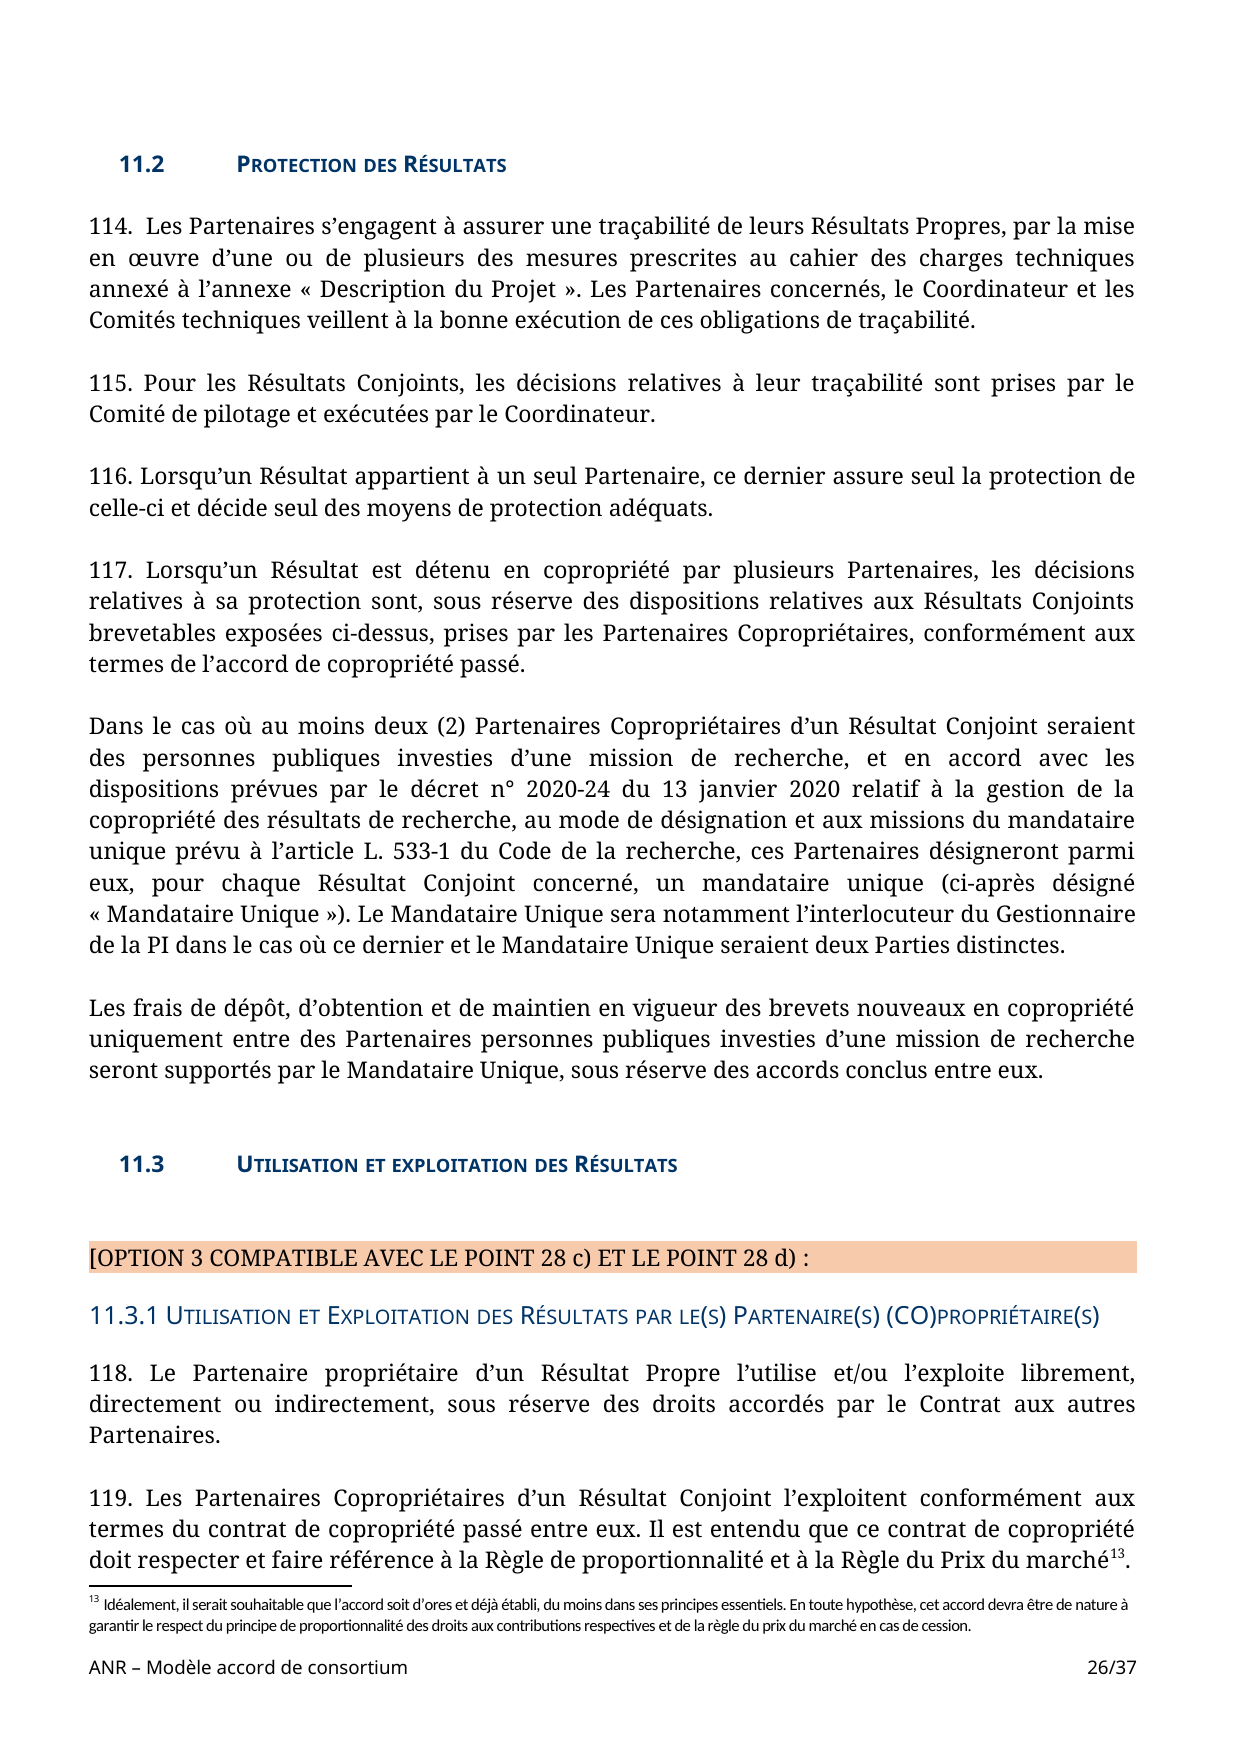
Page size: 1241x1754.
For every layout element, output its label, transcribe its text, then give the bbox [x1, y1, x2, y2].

text 115. Pour les Résultats Conjoints, les décisions relatives à leur traçabilité sont prises par le Comité de pilotage et exécutées par le Coordinateur. [89, 366, 1137, 429]
text 117. Lorsqu’un Résultat est détenu en copropriété par plusieurs Partenaires, les décisions relatives à sa protection sont, sous réserve des dispositions relatives aux Résultats Conjoints brevetables exposées ci-dessus, prises par les Partenaires Copropriétaires, conformément aux termes de l’accord de copropriété passé. [89, 554, 1137, 679]
subtitle Utilisation et Exploitation des Résultats par le(s) Partenaire(s) (CO)propriétaire(s) [89, 1298, 1137, 1332]
text 116. Lorsqu’un Résultat appartient à un seul Partenaire, ce dernier assure seul la protection de celle-ci et décide seul des moyens de protection adéquats. [89, 460, 1137, 523]
subtitle Protection des Résultats [118, 148, 1137, 179]
text [OPTION 3 COMPATIBLE AVEC LE POINT 28 c) ET LE POINT 28 d) : [89, 1241, 1137, 1273]
text 118. Le Partenaire propriétaire d’un Résultat Propre l’utilise et/ou l’exploite librement, directement ou indirectement, sous réserve des droits accordés par le Contrat aux autres Partenaires. [89, 1357, 1137, 1451]
text Les frais de dépôt, d’obtention et de maintien en vigueur des brevets nouveaux en copropriété uniquement entre des Partenaires personnes publiques investies d’une mission de recherche seront supportés par le Mandataire Unique, sous réserve des accords conclus entre eux. [89, 991, 1137, 1085]
text Dans le cas où au moins deux (2) Partenaires Copropriétaires d’un Résultat Conjoint seraient des personnes publiques investies d’une mission de recherche, et en accord avec les dispositions prévues par le décret n° 2020-24 du 13 janvier 2020 relatif à la gestion de la copropriété des résultats de recherche, au mode de désignation et aux missions du mandataire unique prévu à l’article L. 533-1 du Code de la recherche, ces Partenaires désigneront parmi eux, pour chaque Résultat Conjoint concerné, un mandataire unique (ci-après désigné « Mandataire Unique »). Le Mandataire Unique sera notamment l’interlocuteur du Gestionnaire de la PI dans le cas où ce dernier et le Mandataire Unique seraient deux Parties distinctes. [89, 710, 1137, 960]
text 114. Les Partenaires s’engagent à assurer une traçabilité de leurs Résultats Propres, par la mise en œuvre d’une ou de plusieurs des mesures prescrites au cahier des charges techniques annexé à l’annexe « Description du Projet ». Les Partenaires concernés, le Coordinateur et les Comités techniques veillent à la bonne exécution de ces obligations de traçabilité. [89, 210, 1137, 335]
text 119. Les Partenaires Copropriétaires d’un Résultat Conjoint l’exploitent conformément aux termes du contrat de copropriété passé entre eux. Il est entendu que ce contrat de copropriété doit respecter et faire référence à la Règle de proportionnalité et à la Règle du Prix du marché. [89, 1482, 1137, 1576]
subtitle Utilisation et exploitation des Résultats [118, 1148, 1137, 1179]
